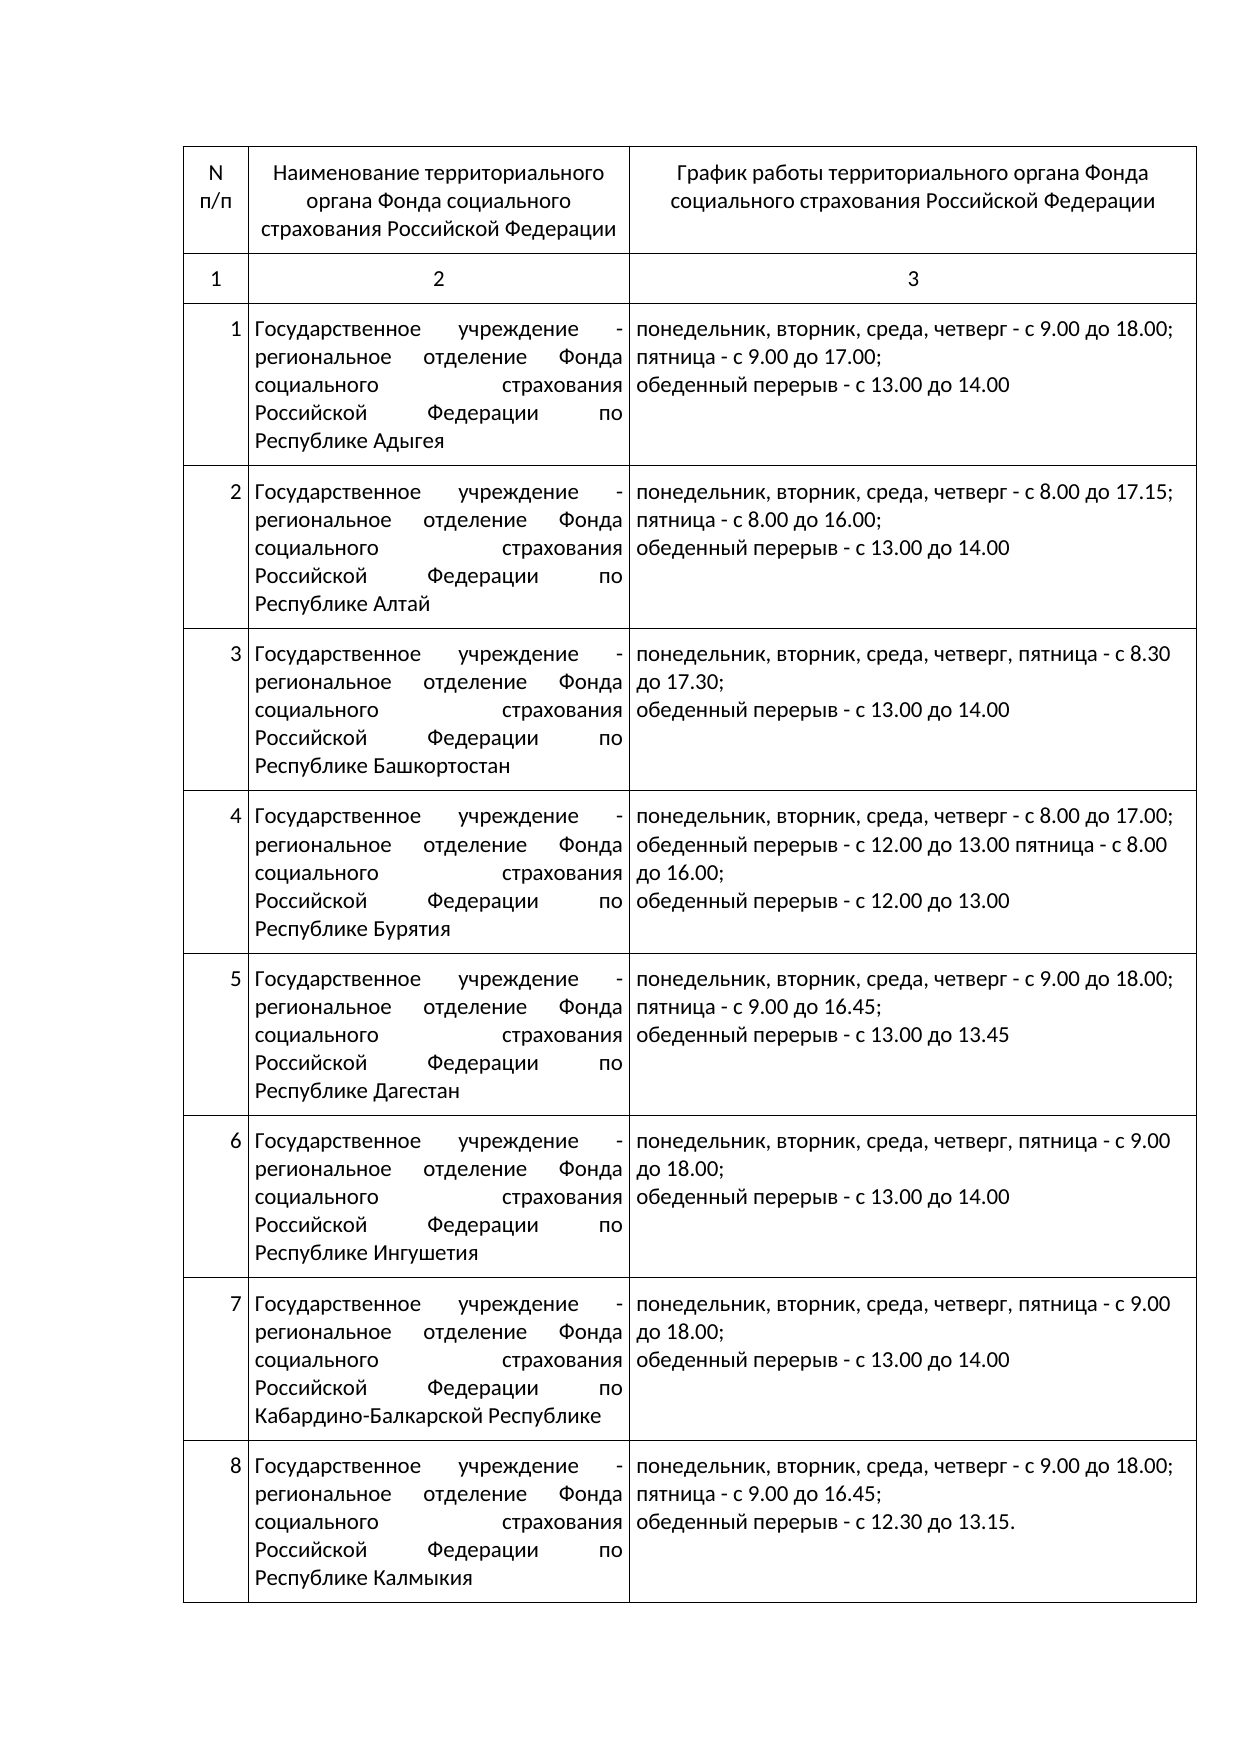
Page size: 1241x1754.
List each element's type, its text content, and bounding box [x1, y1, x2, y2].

table_cell 2 [249, 254, 629, 303]
table_cell Государственное учреждение - региональное отделение Фонда социального страхования Российской Федерации по Республике Дагестан [249, 954, 629, 1115]
table_cell 7 [184, 1278, 248, 1439]
table_cell понедельник, вторник, среда, четверг, пятница - с 9.00 до 18.00; обеденный перерыв - с 13.00 до 14.00 [630, 1116, 1196, 1277]
table_cell Государственное учреждение - региональное отделение Фонда социального страхования Российской Федерации по Республике Калмыкия [249, 1441, 629, 1602]
table_cell 1 [184, 254, 248, 303]
table_cell Государственное учреждение - региональное отделение Фонда социального страхования Российской Федерации по Республике Бурятия [249, 791, 629, 952]
table_cell Государственное учреждение - региональное отделение Фонда социального страхования Российской Федерации по Республике Адыгея [249, 304, 629, 465]
table_header N п/п [184, 147, 248, 252]
table_cell понедельник, вторник, среда, четверг - с 8.00 до 17.00; обеденный перерыв - с 12.00 до 13.00 пятница - с 8.00 до 16.00; обеденный перерыв - с 12.00 до 13.00 [630, 791, 1196, 952]
table_cell понедельник, вторник, среда, четверг, пятница - с 8.30 до 17.30; обеденный перерыв - с 13.00 до 14.00 [630, 629, 1196, 790]
table_cell понедельник, вторник, среда, четверг - с 9.00 до 18.00; пятница - с 9.00 до 16.45; обеденный перерыв - с 13.00 до 13.45 [630, 954, 1196, 1115]
table_cell понедельник, вторник, среда, четверг, пятница - с 9.00 до 18.00; обеденный перерыв - с 13.00 до 14.00 [630, 1278, 1196, 1439]
table_cell понедельник, вторник, среда, четверг - с 9.00 до 18.00; пятница - с 9.00 до 17.00; обеденный перерыв - с 13.00 до 14.00 [630, 304, 1196, 465]
table_cell 2 [184, 466, 248, 628]
table_header График работы территориального органа Фонда социального страхования Российской Федерации [630, 147, 1196, 252]
table_cell Государственное учреждение - региональное отделение Фонда социального страхования Российской Федерации по Республике Башкортостан [249, 629, 629, 790]
table_cell 5 [184, 954, 248, 1115]
table_cell Государственное учреждение - региональное отделение Фонда социального страхования Российской Федерации по Республике Ингушетия [249, 1116, 629, 1277]
table_cell 1 [184, 304, 248, 465]
table_cell понедельник, вторник, среда, четверг - с 9.00 до 18.00; пятница - с 9.00 до 16.45; обеденный перерыв - с 12.30 до 13.15. [630, 1441, 1196, 1602]
table_cell 6 [184, 1116, 248, 1277]
table_cell понедельник, вторник, среда, четверг - с 8.00 до 17.15; пятница - с 8.00 до 16.00; обеденный перерыв - с 13.00 до 14.00 [630, 466, 1196, 628]
table_cell 3 [184, 629, 248, 790]
table_cell Государственное учреждение - региональное отделение Фонда социального страхования Российской Федерации по Кабардино-Балкарской Республике [249, 1278, 629, 1439]
table_cell 3 [630, 254, 1196, 303]
table_cell 4 [184, 791, 248, 952]
table_header Наименование территориального органа Фонда социального страхования Российской Федерации [249, 147, 629, 252]
table_cell Государственное учреждение - региональное отделение Фонда социального страхования Российской Федерации по Республике Алтай [249, 466, 629, 628]
table_cell 8 [184, 1441, 248, 1602]
